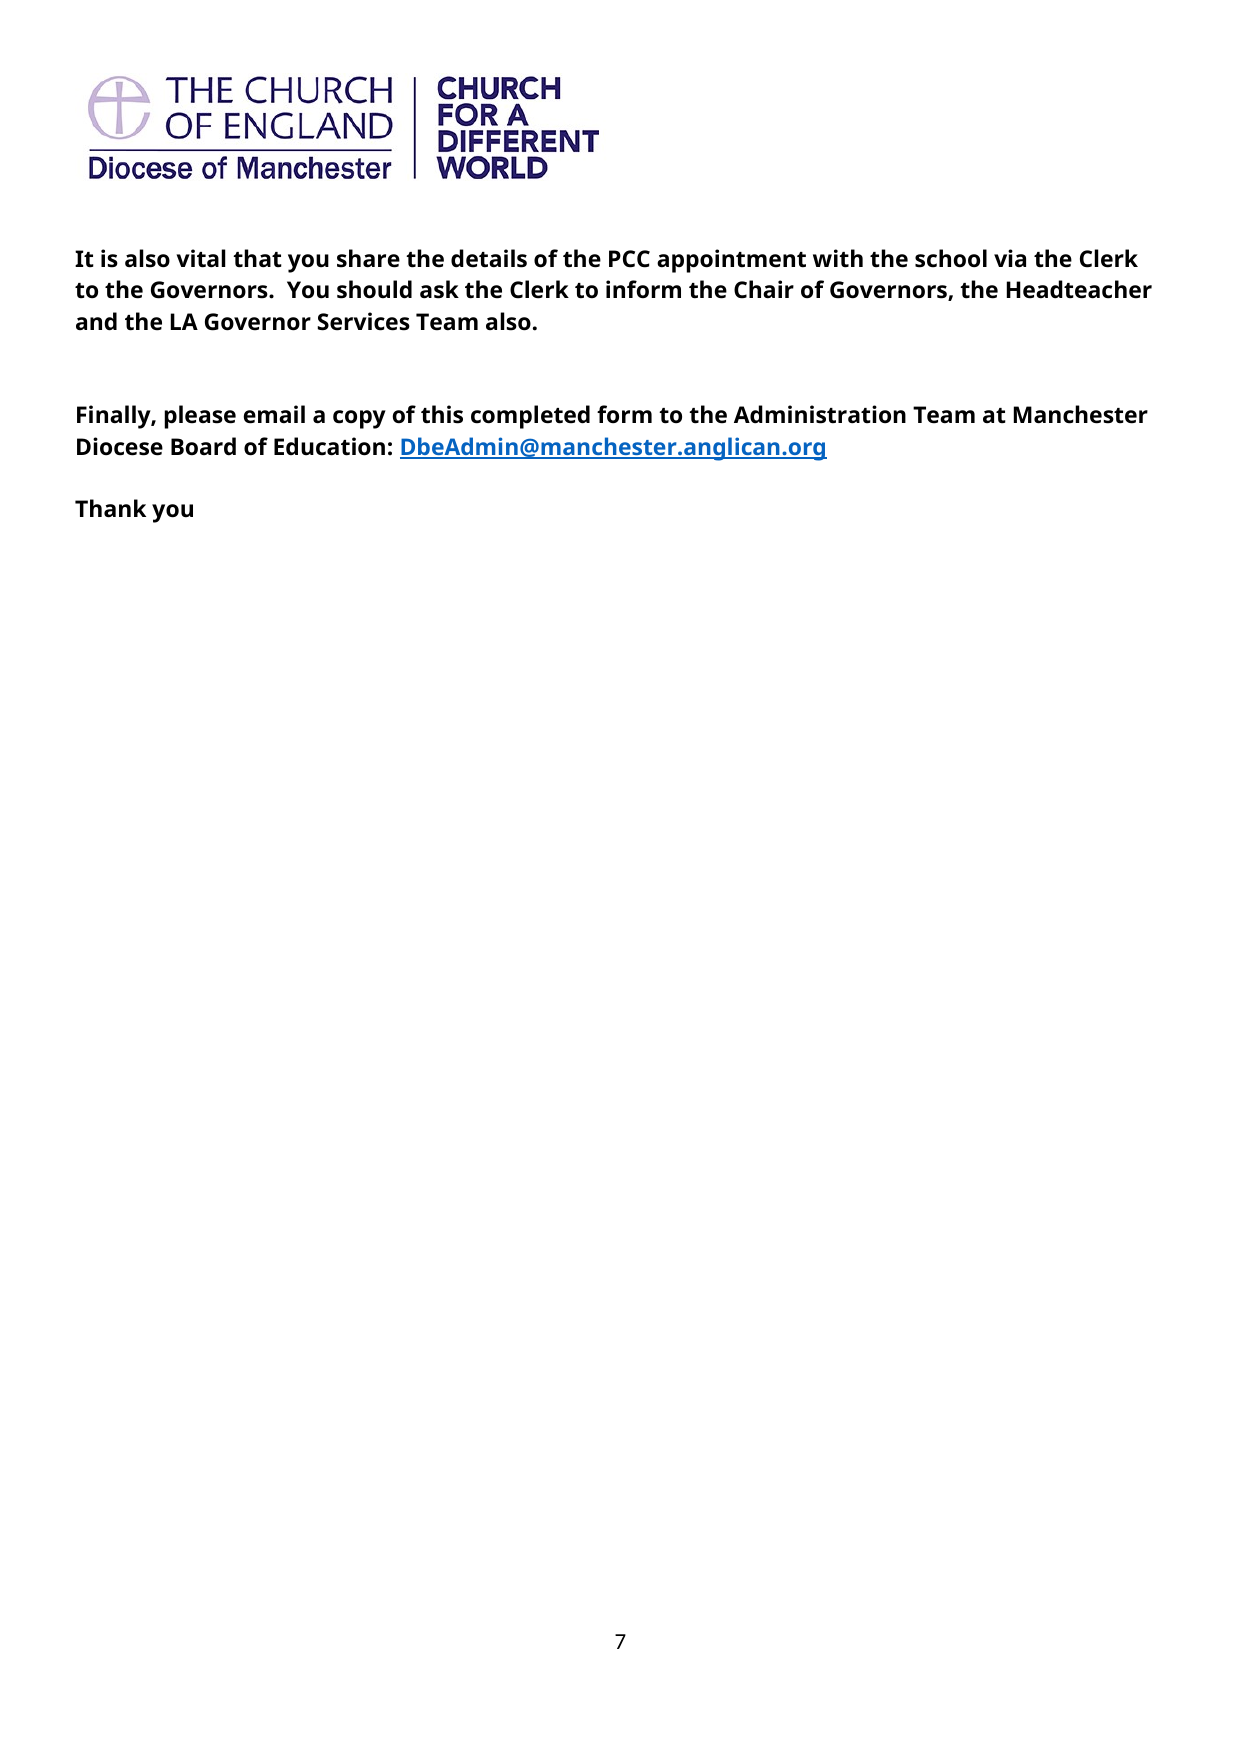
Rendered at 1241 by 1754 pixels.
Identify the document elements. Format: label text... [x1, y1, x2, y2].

picture [75, 73, 612, 181]
text It is also vital that you share the details of the PCC appointment with the school via the Clerk to the Governors. You should ask the Clerk to inform the Chair of Governors, the Headteacher and the LA Governor Services Team also. [75, 243, 1165, 337]
text Thank you [75, 493, 1165, 524]
text Finally, please email a copy of this completed form to the Administration Team at Manchester Diocese Board of Education: DbeAdmin@manchester.anglican.org [75, 399, 1165, 462]
